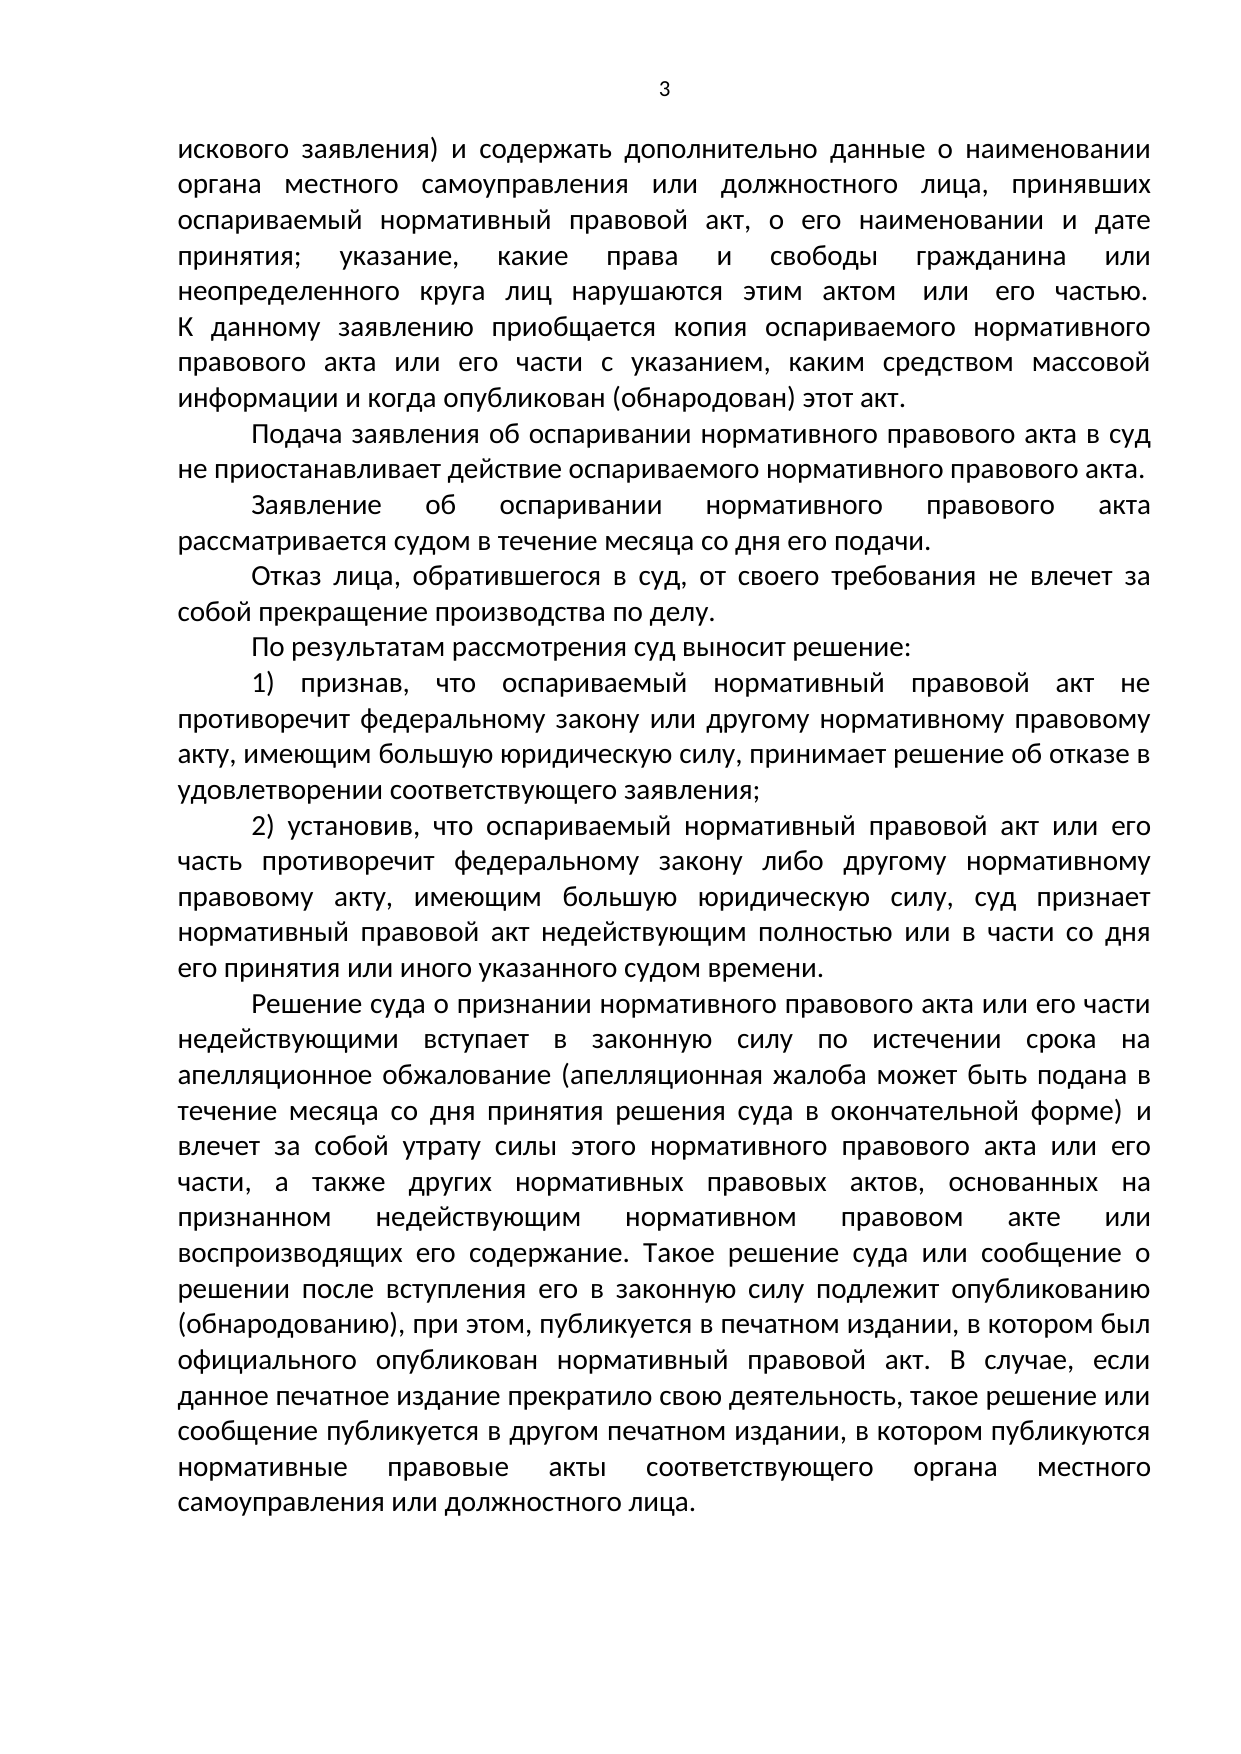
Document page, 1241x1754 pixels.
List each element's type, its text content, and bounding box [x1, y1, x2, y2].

text Решение суда о признании нормативного правового акта или его части недействующими вступает в законную силу по истечении срока на апелляционное обжалование (апелляционная жалоба может быть подана в течение месяца со дня принятия решения суда в окончательной форме) и влечет за собой утрату силы этого нормативного правового акта или его части, а также других нормативных правовых актов, основанных на признанном недействующим нормативном правовом акте или воспроизводящих его содержание. Такое решение суда или сообщение о решении после вступления его в законную силу подлежит опубликованию (обнародованию), при этом, публикуется в печатном издании, в котором был официального опубликован нормативный правовой акт. В случае, если данное печатное издание прекратило свою деятельность, такое решение или сообщение публикуется в другом печатном издании, в котором публикуются нормативные правовые акты соответствующего органа местного самоуправления или должностного лица. [177, 985, 1152, 1519]
text Отказ лица, обратившегося в суд, от своего требования не влечет за собой прекращение производства по делу. [177, 557, 1152, 628]
text 1) признав, что оспариваемый нормативный правовой акт не противоречит федеральному закону или другому нормативному правовому акту, имеющим большую юридическую силу, принимает решение об отказе в удовлетворении соответствующего заявления; [177, 664, 1152, 807]
text По результатам рассмотрения суд выносит решение: [177, 628, 1152, 664]
text Заявление об оспаривании нормативного правового акта рассматривается судом в течение месяца со дня его подачи. [177, 486, 1152, 557]
text 2) установив, что оспариваемый нормативный правовой акт или его часть противоречит федеральному закону либо другому нормативному правовому акту, имеющим большую юридическую силу, суд признает нормативный правовой акт недействующим полностью или в части со дня его принятия или иного указанного судом времени. [177, 807, 1152, 985]
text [177, 130, 1152, 308]
text Подача заявления об оспаривании нормативного правового акта в суд не приостанавливает действие оспариваемого нормативного правового акта. [177, 415, 1152, 486]
text К данному заявлению приобщается копия оспариваемого нормативного правового акта или его части с указанием, каким средством массовой информации и когда опубликован (обнародован) этот акт. [177, 308, 1152, 415]
